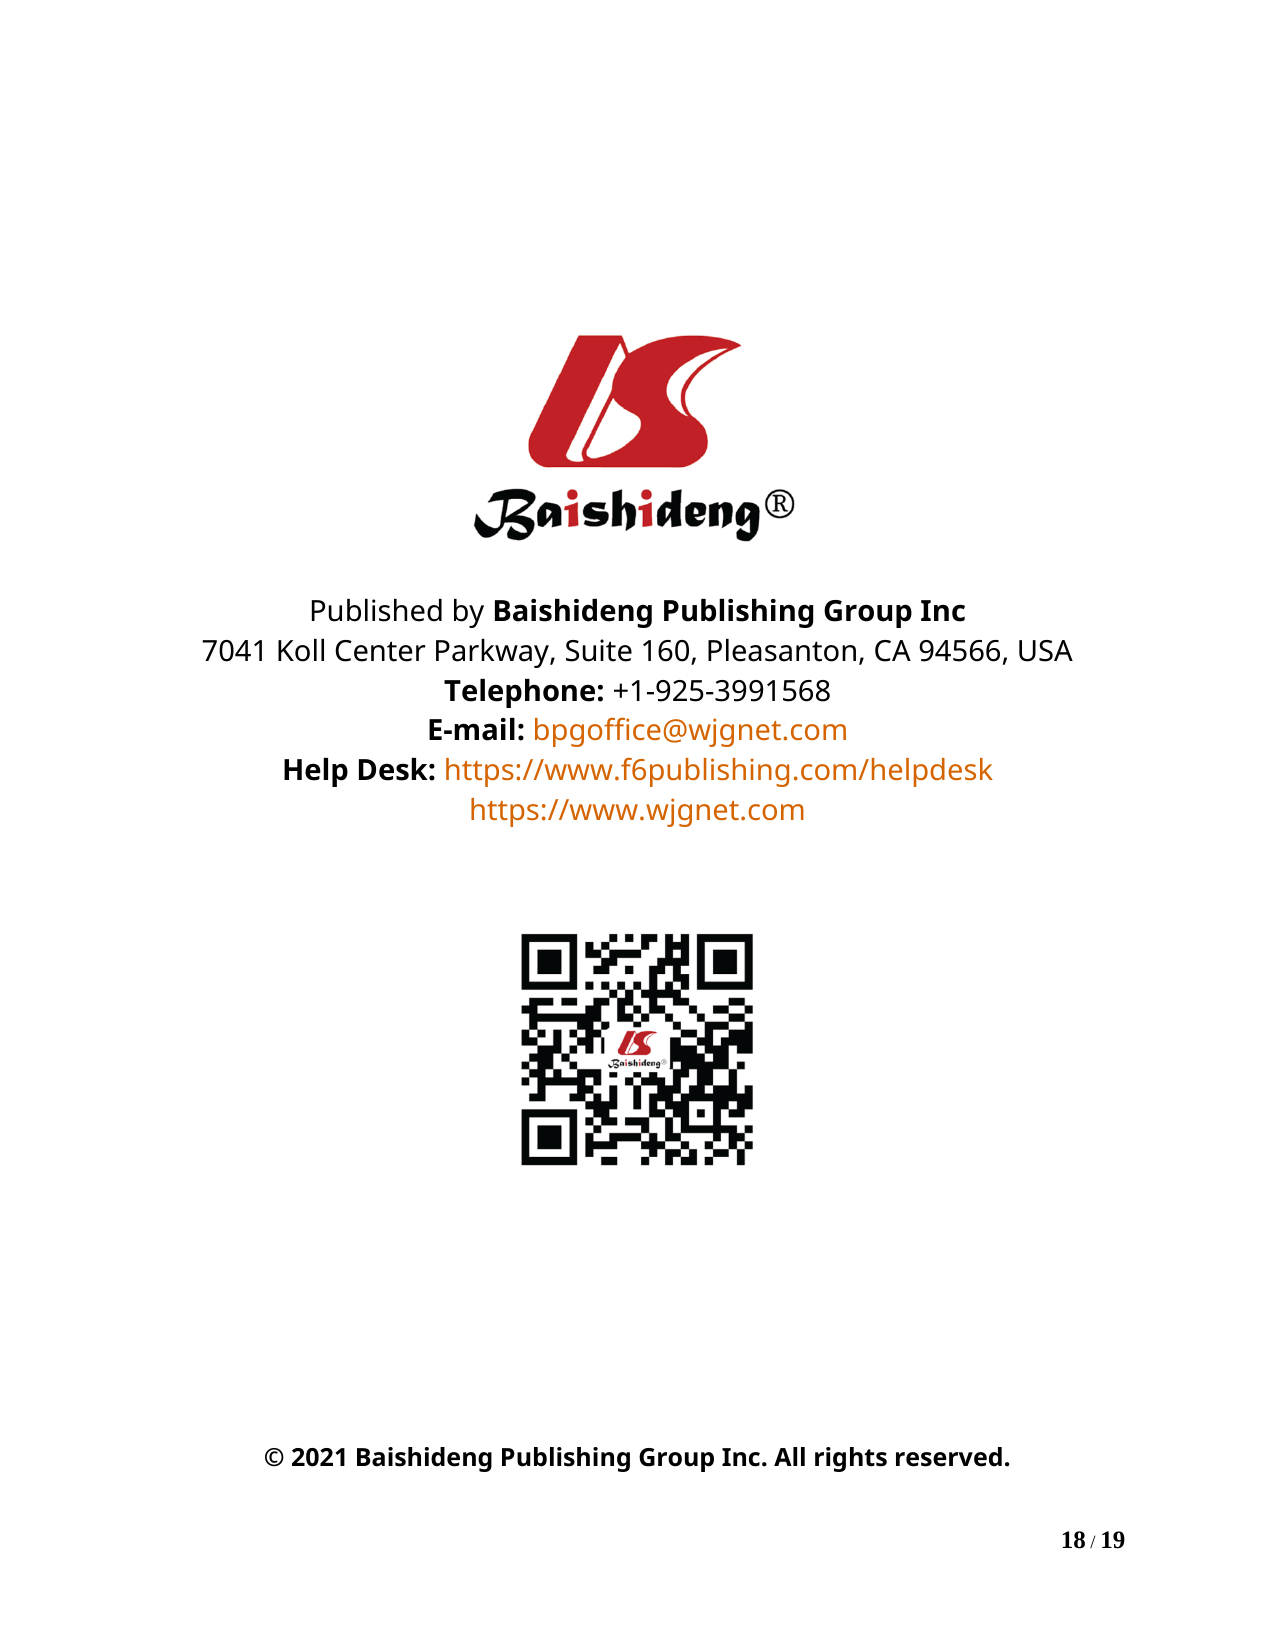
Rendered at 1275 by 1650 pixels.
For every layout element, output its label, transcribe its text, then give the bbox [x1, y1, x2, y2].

picture [432, 320, 843, 557]
text https://www.wjgnet.com [150, 789, 1125, 829]
text 7041 Koll Center Parkway, Suite 160, Pleasanton, CA 94566, USA [150, 630, 1125, 670]
text Help Desk: https://www.f6publishing.com/helpdesk [150, 749, 1125, 789]
text © 2021 Baishideng Publishing Group Inc. All rights reserved. [150, 1440, 1125, 1474]
text Telephone: +1-925-3991568 [150, 670, 1125, 710]
text Published by Baishideng Publishing Group Inc [150, 591, 1125, 630]
text E-mail: bpgoffice@wjgnet.com [150, 710, 1125, 749]
picture [518, 931, 757, 1168]
